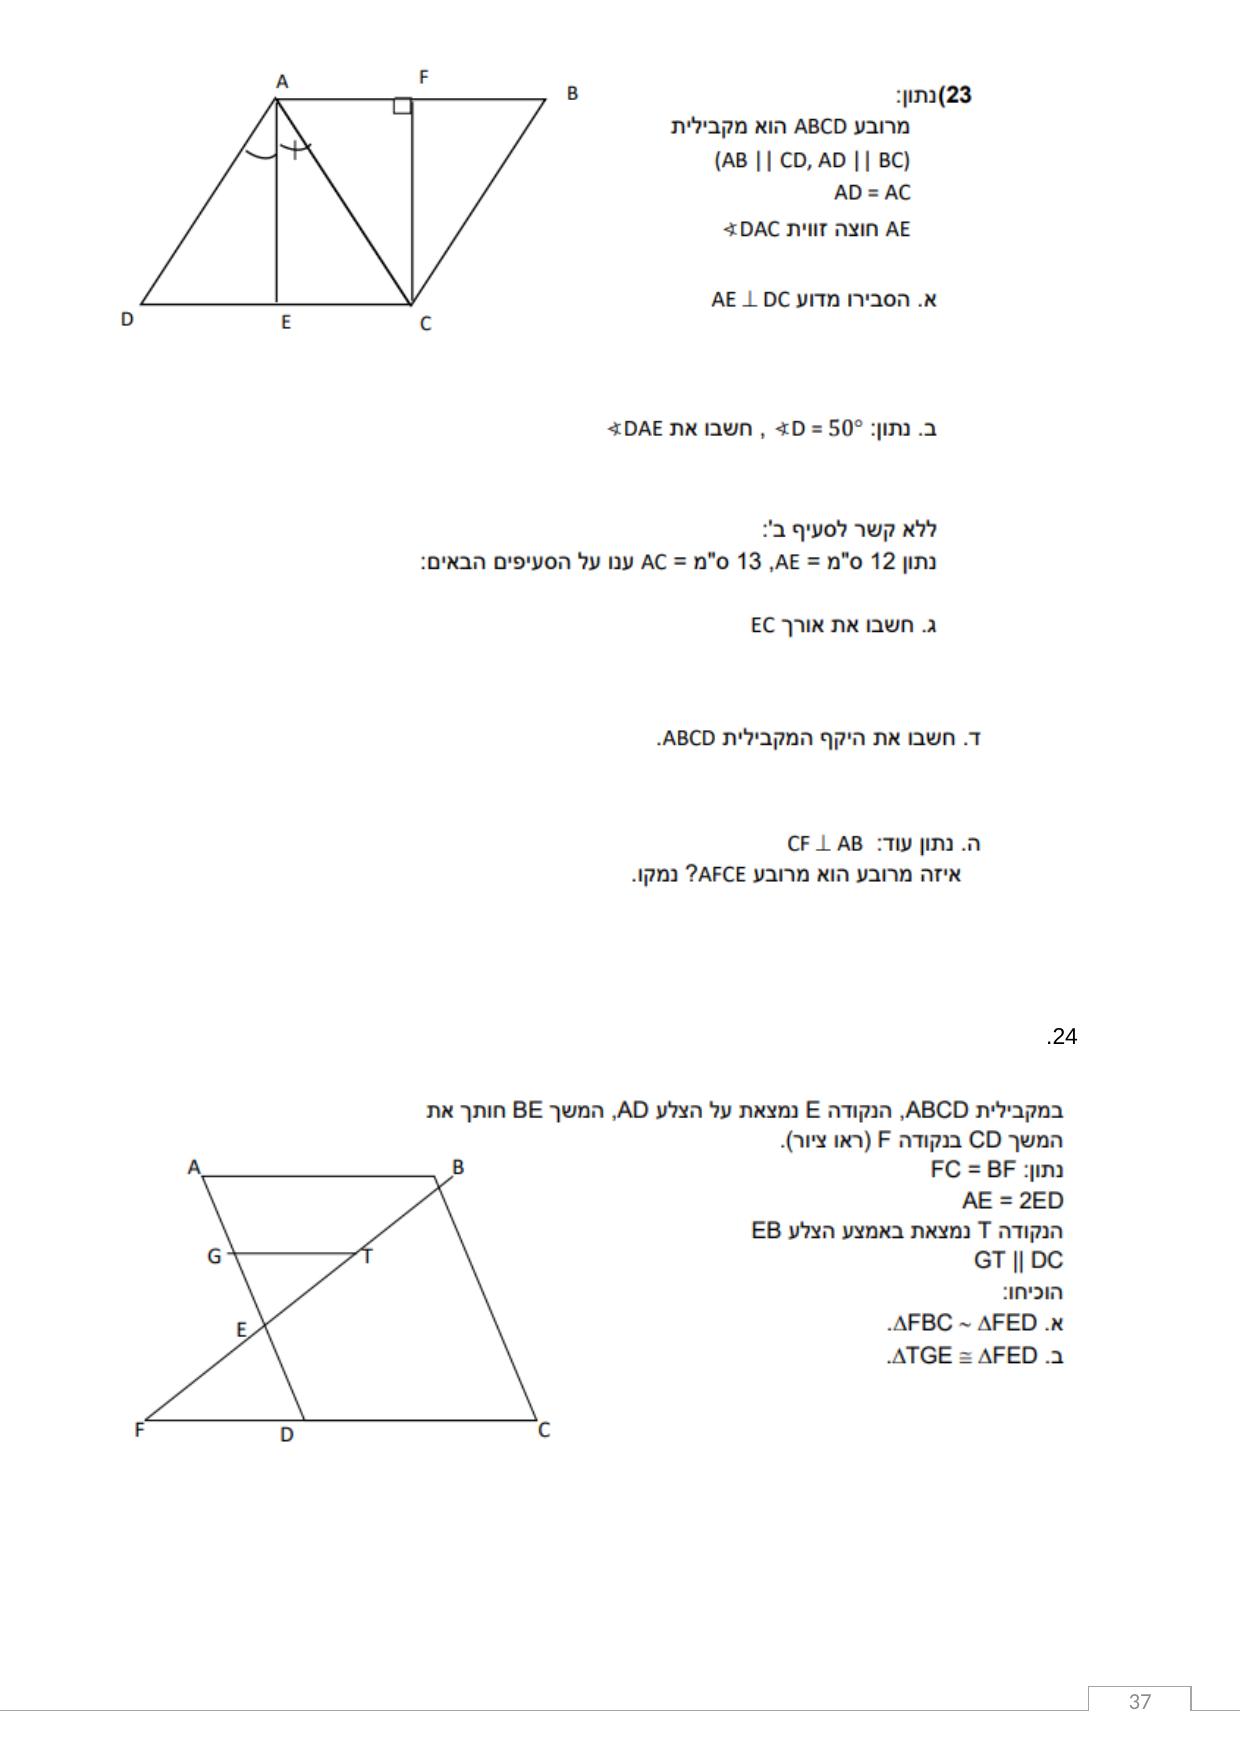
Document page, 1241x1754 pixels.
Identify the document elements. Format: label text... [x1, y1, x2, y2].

text 24. [94, 1023, 1153, 1049]
picture [73, 1068, 1078, 1484]
picture [18, 56, 1078, 958]
